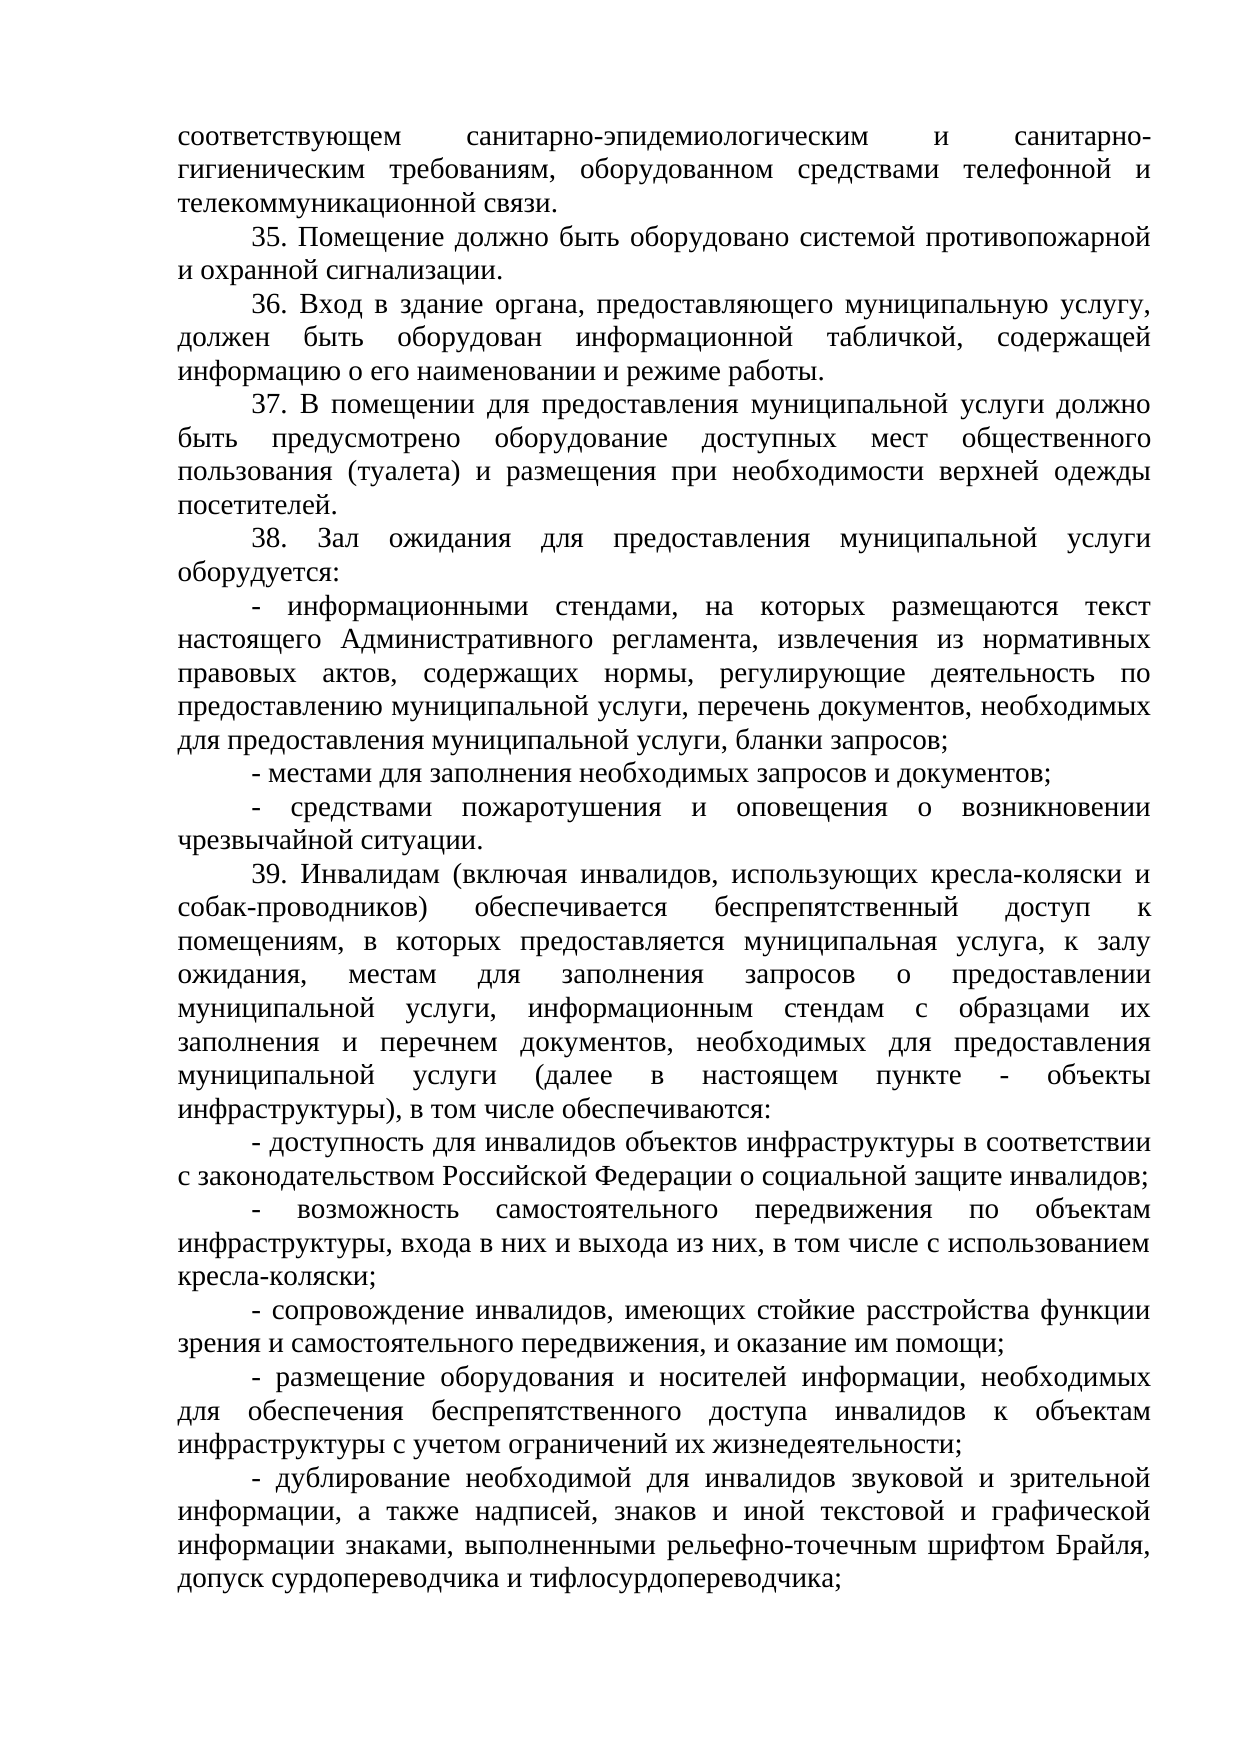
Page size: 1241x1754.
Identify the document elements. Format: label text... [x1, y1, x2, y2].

text 38. Зал ожидания для предоставления муниципальной услуги оборудуется: [177, 521, 1152, 588]
text - средствами пожаротушения и оповещения о возникновении чрезвычайной ситуации. [177, 789, 1152, 856]
text 39. Инвалидам (включая инвалидов, использующих кресла-коляски и собак-проводников) обеспечивается беспрепятственный доступ к помещениям, в которых предоставляется муниципальная услуга, к залу ожидания, местам для заполнения запросов о предоставлении муниципальной услуги, информационным стендам с образцами их заполнения и перечнем документов, необходимых для предоставления муниципальной услуги (далее в настоящем пункте - объекты инфраструктуры), в том числе обеспечиваются: [177, 856, 1152, 1124]
text 37. В помещении для предоставления муниципальной услуги должно быть предусмотрено оборудование доступных мест общественного пользования (туалета) и размещения при необходимости верхней одежды посетителей. [177, 386, 1152, 521]
text - размещение оборудования и носителей информации, необходимых для обеспечения беспрепятственного доступа инвалидов к объектам инфраструктуры с учетом ограничений их жизнедеятельности; [177, 1359, 1152, 1460]
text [177, 118, 1152, 219]
text - сопровождение инвалидов, имеющих стойкие расстройства функции зрения и самостоятельного передвижения, и оказание им помощи; [177, 1292, 1152, 1359]
text - информационными стендами, на которых размещаются текст настоящего Административного регламента, извлечения из нормативных правовых актов, содержащих нормы, регулирующие деятельность по предоставлению муниципальной услуги, перечень документов, необходимых для предоставления муниципальной услуги, бланки запросов; [177, 588, 1152, 755]
text - возможность самостоятельного передвижения по объектам инфраструктуры, входа в них и выхода из них, в том числе с использованием кресла-коляски; [177, 1191, 1152, 1292]
text - дублирование необходимой для инвалидов звуковой и зрительной информации, а также надписей, знаков и иной текстовой и графической информации знаками, выполненными рельефно-точечным шрифтом Брайля, допуск сурдопереводчика и тифлосурдопереводчика; [177, 1460, 1152, 1594]
text - местами для заполнения необходимых запросов и документов; [177, 755, 1152, 789]
text 35. Помещение должно быть оборудовано системой противопожарной и охранной сигнализации. [177, 219, 1152, 286]
text - доступность для инвалидов объектов инфраструктуры в соответствии с законодательством Российской Федерации о социальной защите инвалидов; [177, 1124, 1152, 1191]
text 36. Вход в здание органа, предоставляющего муниципальную услугу, должен быть оборудован информационной табличкой, содержащей информацию о его наименовании и режиме работы. [177, 286, 1152, 386]
